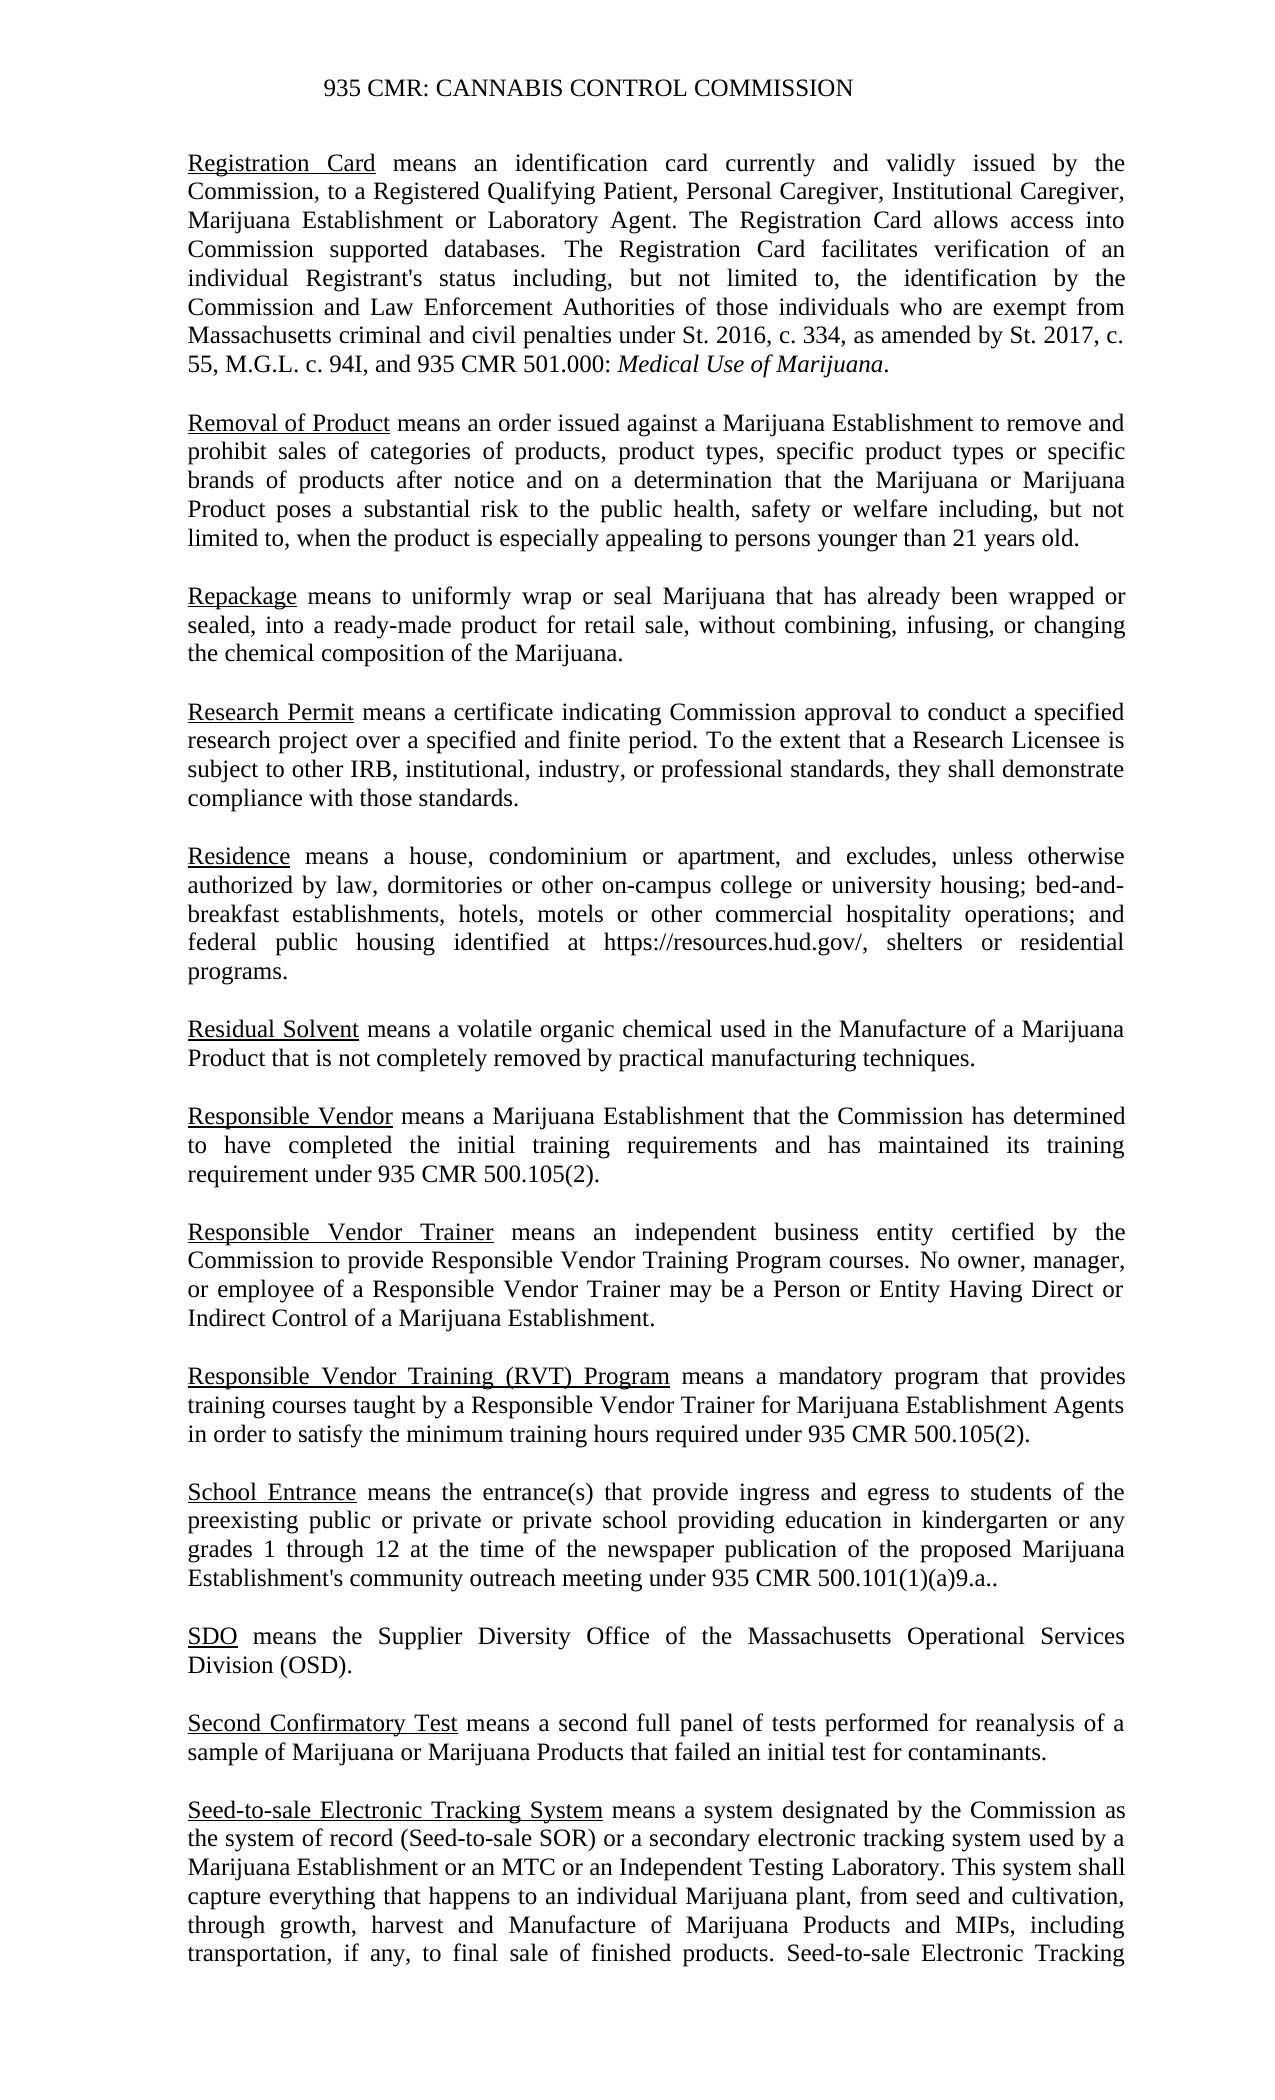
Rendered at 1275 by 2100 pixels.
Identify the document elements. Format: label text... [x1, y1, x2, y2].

text Research Permit means a certificate indicating Commission approval to conduct a specified research project over a specified and finite period. To the extent that a Research Licensee is subject to other IRB, institutional, industry, or professional standards, they shall demonstrate compliance with those standards. [187, 697, 1125, 812]
text Responsible Vendor Training (RVT) Program means a mandatory program that provides training courses taught by a Responsible Vendor Trainer for Marijuana Establishment Agents in order to satisfy the minimum training hours required under 935 CMR 500.105(2). [187, 1361, 1126, 1447]
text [187, 1766, 1126, 1967]
text Responsible Vendor means a Marijuana Establishment that the Commission has determined to have completed the initial training requirements and has maintained its training requirement under 935 CMR 500.105(2). [187, 1101, 1125, 1187]
text Repackage means to uniformly wrap or seal Marijuana that has already been wrapped or sealed, into a ready-made product for retail sale, without combining, infusing, or changing the chemical composition of the Marijuana. [187, 581, 1125, 667]
text Second Confirmatory Test means a second full panel of tests performed for reanalysis of a sample of Marijuana or Marijuana Products that failed an initial test for contaminants. [187, 1708, 1125, 1766]
text Residual Solvent means a volatile organic chemical used in the Manufacture of a Marijuana Product that is not completely removed by practical manufacturing techniques. [187, 1014, 1125, 1072]
text SDO means the Supplier Diversity Office of the Massachusetts Operational Services Division (OSD). [187, 1621, 1125, 1679]
text Removal of Product means an order issued against a Marijuana Establishment to remove and prohibit sales of categories of products, product types, specific product types or specific brands of products after notice and on a determination that the Marijuana or Marijuana Product poses a substantial risk to the public health, safety or welfare including, but not limited to, when the product is especially appealing to persons younger than 21 years old. [187, 408, 1125, 551]
text Registration Card means an identification card currently and validly issued by the Commission, to a Registered Qualifying Patient, Personal Caregiver, Institutional Caregiver, Marijuana Establishment or Laboratory Agent. The Registration Card allows access into Commission supported databases. The Registration Card facilitates verification of an individual Registrant's status including, but not limited to, the identification by the Commission and Law Enforcement Authorities of those individuals who are exempt from Massachusetts criminal and civil penalties under St. 2016, c. 334, as amended by St. 2017, c. 55, M.G.L. c. 94I, and 935 CMR 501.000: Medical Use of Marijuana. [187, 148, 1125, 378]
text Residence means a house, condominium or apartment, and excludes, unless otherwise authorized by law, dormitories or other on-campus college or university housing; bed-and-breakfast establishments, hotels, motels or other commercial hospitality operations; and federal public housing identified at https://resources.hud.gov/, shelters or residential programs. [187, 841, 1125, 985]
text Responsible Vendor Trainer means an independent business entity certified by the Commission to provide Responsible Vendor Training Program courses. No owner, manager, or employee of a Responsible Vendor Trainer may be a Person or Entity Having Direct or Indirect Control of a Marijuana Establishment. [187, 1217, 1125, 1332]
text School Entrance means the entrance(s) that provide ingress and egress to students of the preexisting public or private or private school providing education in kindergarten or any grades 1 through 12 at the time of the newspaper publication of the proposed Marijuana Establishment's community outreach meeting under 935 CMR 500.101(1)(a)9.a.. [187, 1477, 1125, 1592]
